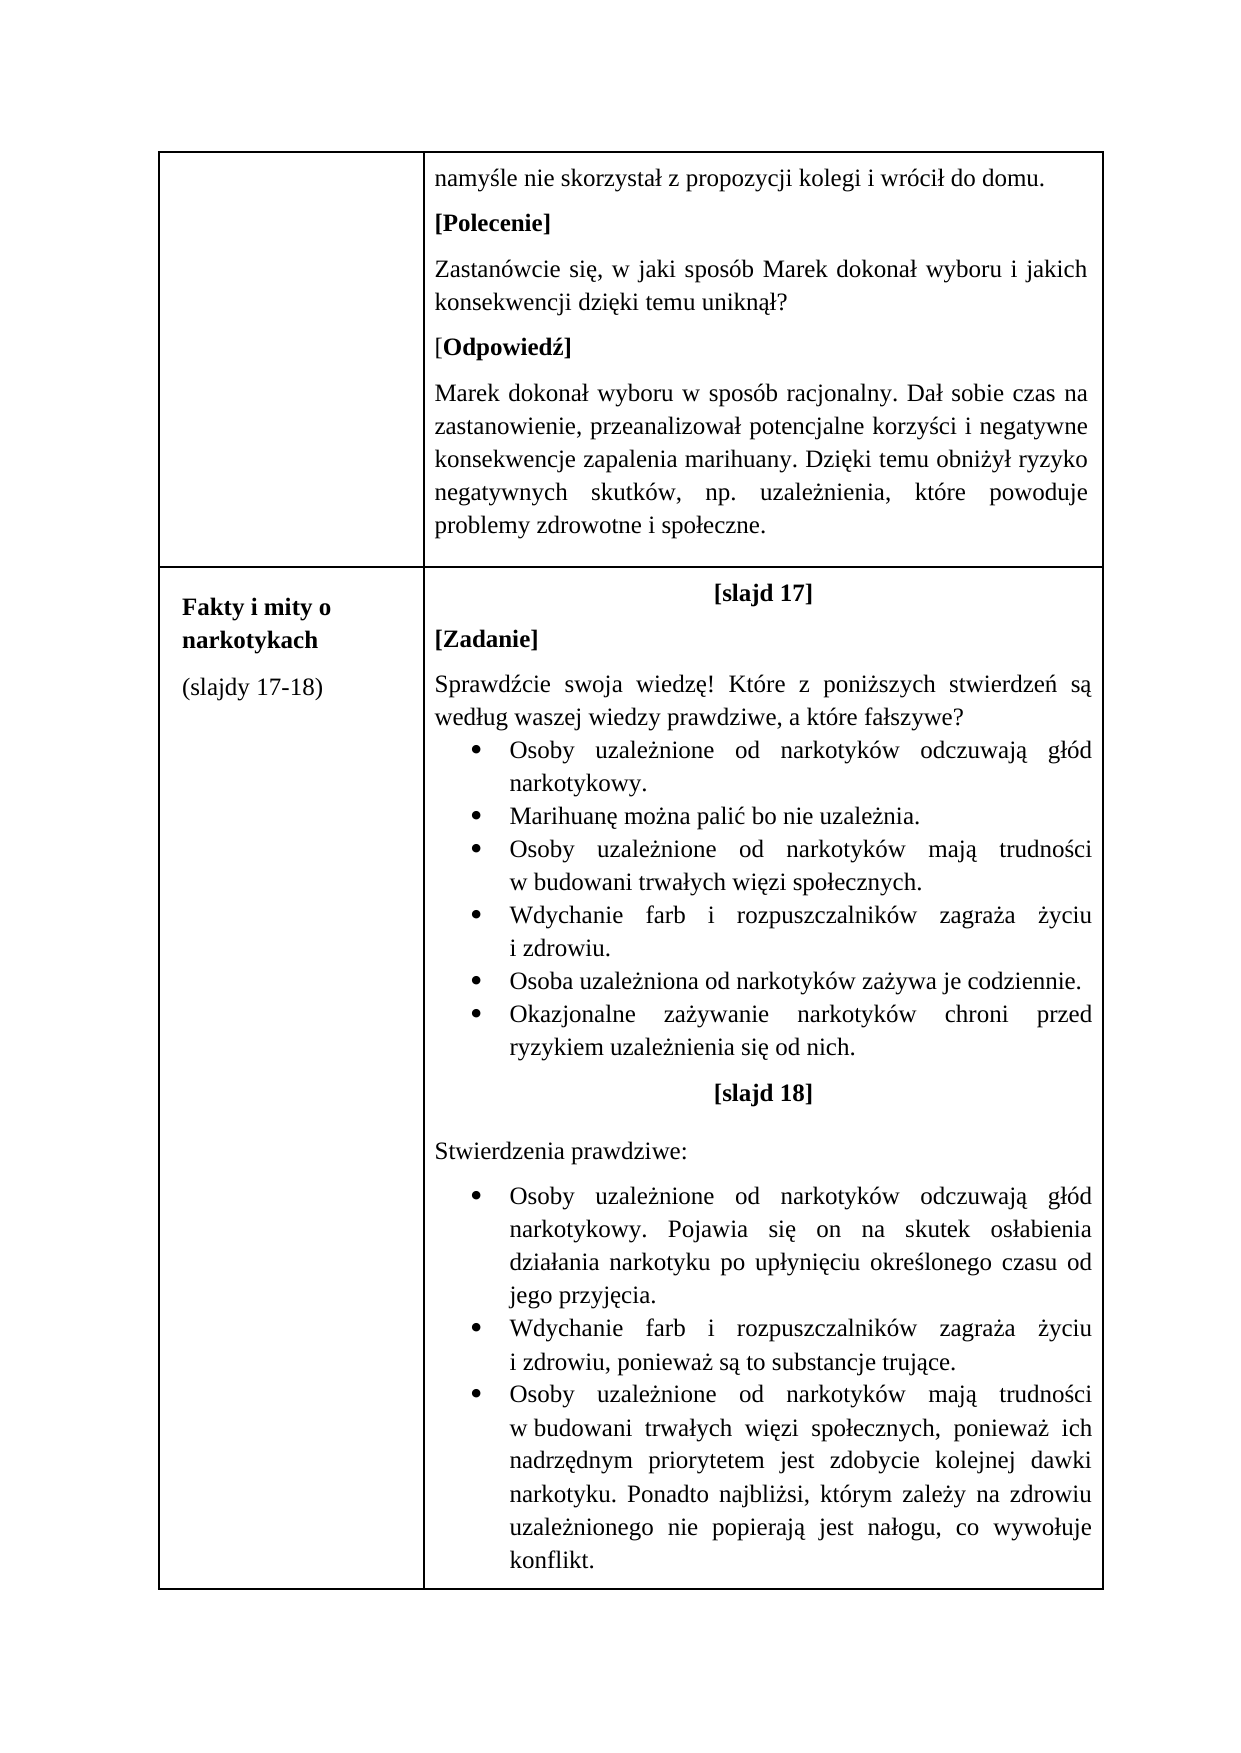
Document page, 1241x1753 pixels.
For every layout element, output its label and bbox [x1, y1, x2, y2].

table_header [425, 153, 1102, 566]
table_cell [425, 568, 1102, 1588]
table_cell [160, 568, 423, 1588]
table_header [160, 153, 423, 566]
